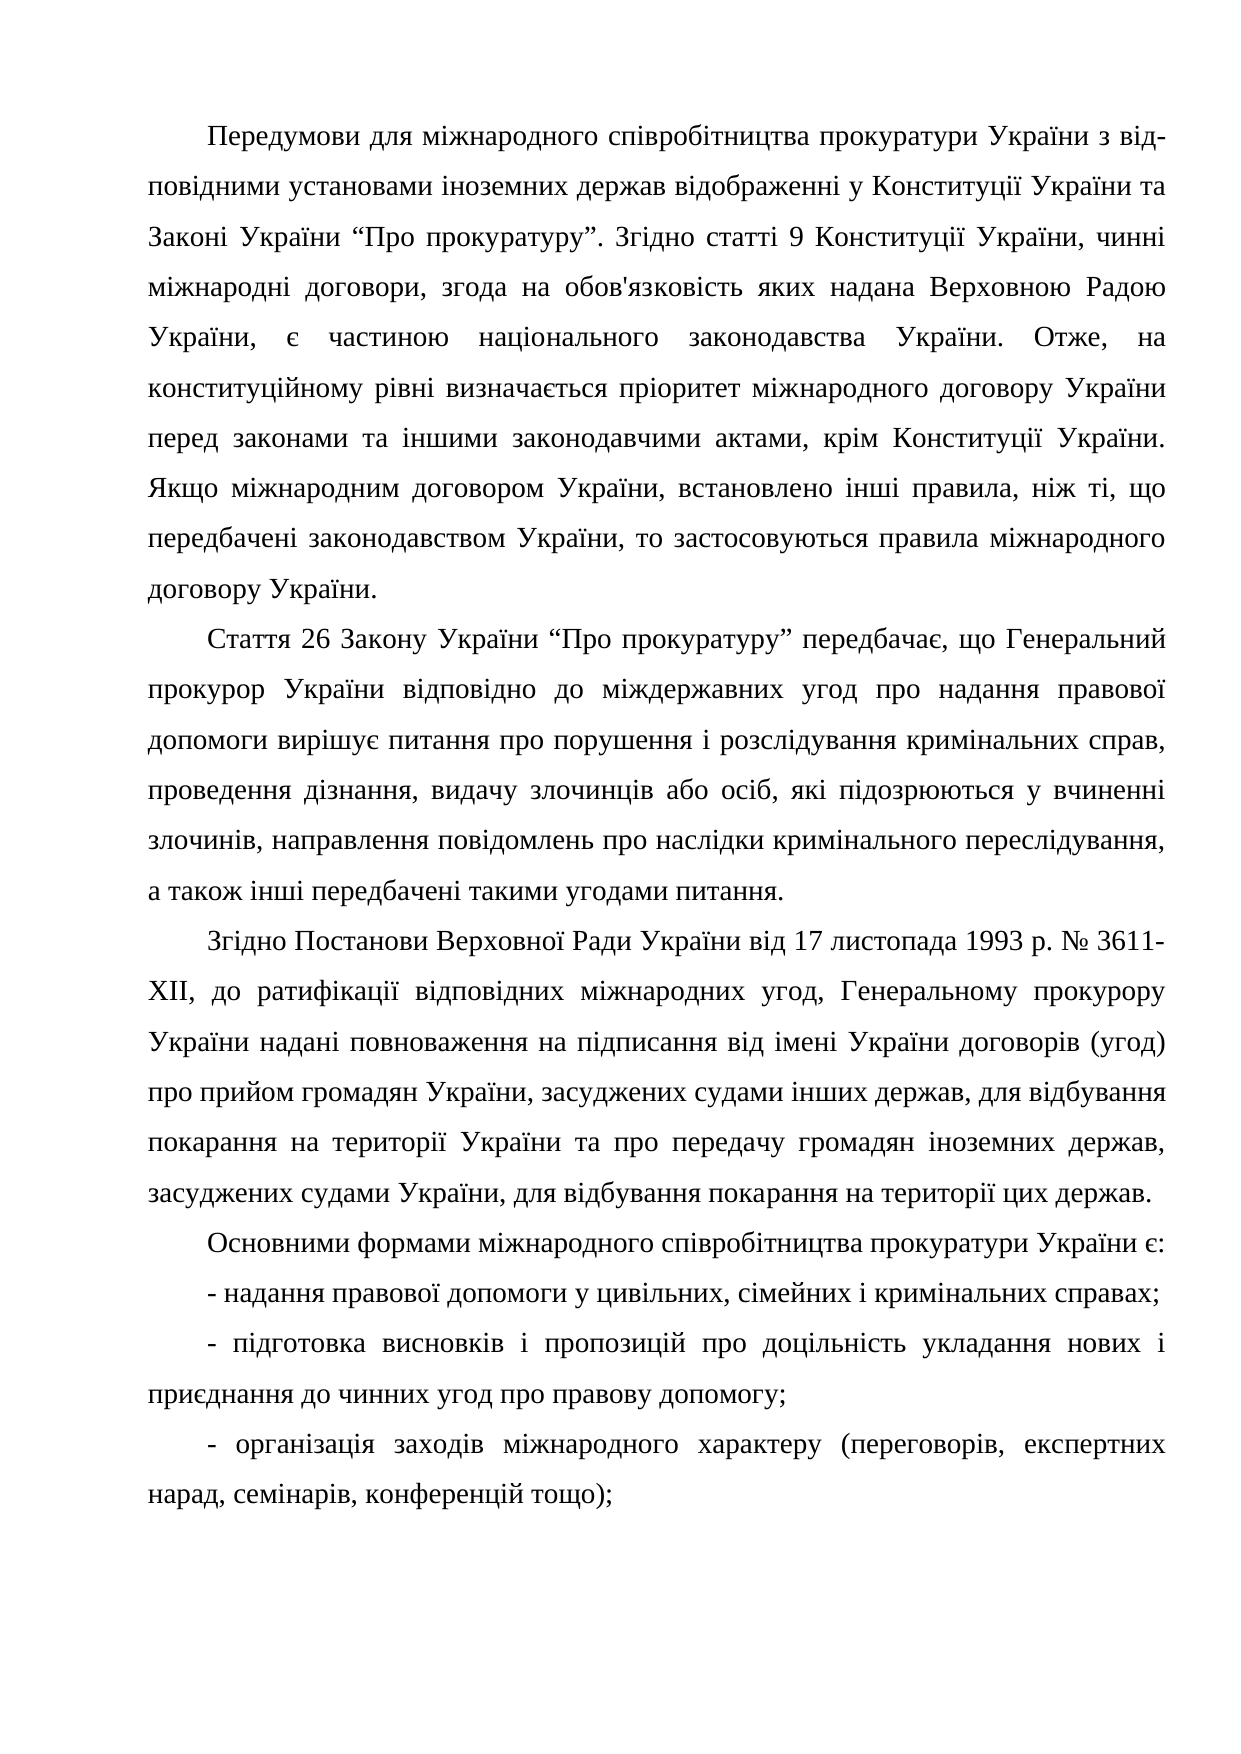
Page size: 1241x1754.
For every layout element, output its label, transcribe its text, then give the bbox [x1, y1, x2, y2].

text - підготовка висновків і пропозицій про доцільність укладання нових і приєднання до чинних угод про правову допомогу; [148, 1326, 1166, 1409]
text Основними формами міжнародного співробітництва прокуратури України є: [148, 1225, 1166, 1258]
text Передумови для міжнародного співробітництва прокуратури України з відповідними установами іноземних держав відображенні у Конституції України та Законі України “Про прокуратуру”. Згідно статті 9 Конституції України, чинні міжнародні договори, згода на обов'язковість яких надана Верховною Радою України, є частиною національного законодавства України. Отже, на конституційному рівні визначається пріоритет міжнародного договору України перед законами та іншими законодавчими актами, крім Конституції України. Якщо міжнародним договором України, встановлено інші правила, ніж ті, що передбачені законодавством України, то застосовуються правила міжнародного договору України. [148, 118, 1166, 604]
text Згідно Постанови Верховної Ради України від 17 листопада 1993 р. № 3611-ХІІ, до ратифікації відповідних міжнародних угод, Генеральному прокурору України надані повноваження на підписання від імені України договорів (угод) про прийом громадян України, засуджених судами інших держав, для відбування покарання на території України та про передачу громадян іноземних держав, засуджених судами України, для відбування покарання на території цих держав. [148, 923, 1166, 1208]
text Стаття 26 Закону України “Про прокуратуру” передбачає, що Генеральний прокурор України відповідно до міждержавних угод про надання правової допомоги вирішує питання про порушення і розслідування кримінальних справ, проведення дізнання, видачу злочинців або осіб, які підозрюються у вчиненні злочинів, направлення повідомлень про наслідки кримінального переслідування, а також інші передбачені такими угодами питання. [148, 621, 1166, 906]
text - надання правової допомоги у цивільних, сімейних і кримінальних справах; [148, 1275, 1166, 1309]
text - організація заходів міжнародного характеру (переговорів, експертних нарад, семінарів, конференцій тощо); [148, 1426, 1166, 1510]
